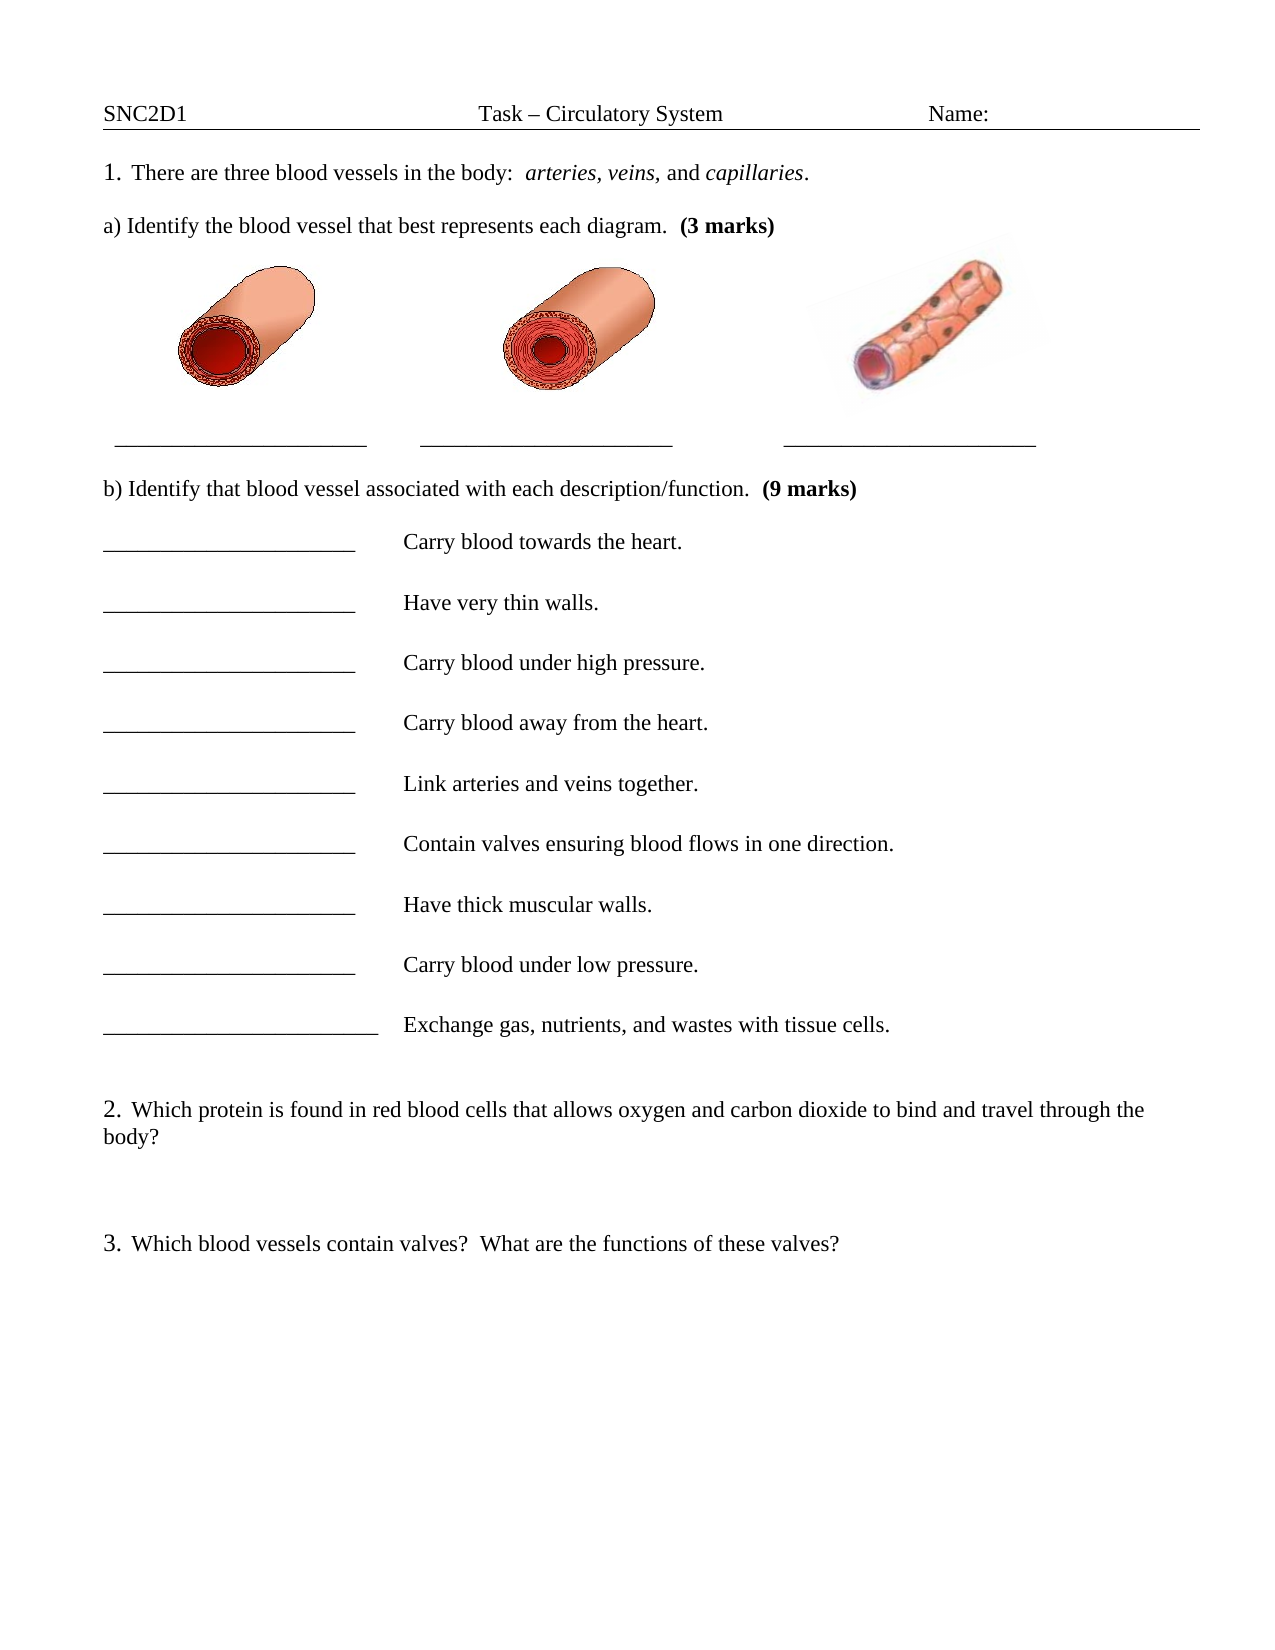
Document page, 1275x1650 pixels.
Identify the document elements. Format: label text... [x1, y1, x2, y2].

list Which blood vessels contain valves? What are the functions of these valves? [103, 1228, 1200, 1257]
list ______________________ Contain valves ensuring blood flows in one direction. [103, 830, 1200, 857]
list ______________________ Carry blood under high pressure. [103, 649, 1200, 675]
list ______________________ Link arteries and veins together. [103, 770, 1200, 796]
list ______________________ Carry blood away from the heart. [103, 709, 1200, 736]
list There are three blood vessels in the body: arteries, veins, and capillaries. [103, 157, 1200, 186]
list ______________________ Carry blood towards the heart. [103, 528, 1200, 554]
list ______________________ ______________________ ______________________ [103, 423, 1200, 449]
picture [176, 253, 322, 390]
list b) Identify that blood vessel associated with each description/function. (9 marks) [103, 475, 1200, 502]
text SNC2D1 Task – Circulatory System Name: [103, 100, 1200, 129]
list ________________________ Exchange gas, nutrients, and wastes with tissue cells. [103, 1011, 1200, 1038]
picture [807, 233, 1051, 417]
list a) Identify the blood vessel that best represents each diagram. (3 marks) [103, 212, 1200, 238]
list ______________________ Have very thin walls. [103, 588, 1200, 615]
list Which protein is found in red blood cells that allows oxygen and carbon dioxide to bind and travel through the body? [103, 1094, 1200, 1149]
list ______________________ Carry blood under low pressure. [103, 951, 1200, 977]
list ______________________ Have thick muscular walls. [103, 891, 1200, 917]
picture [500, 258, 657, 393]
